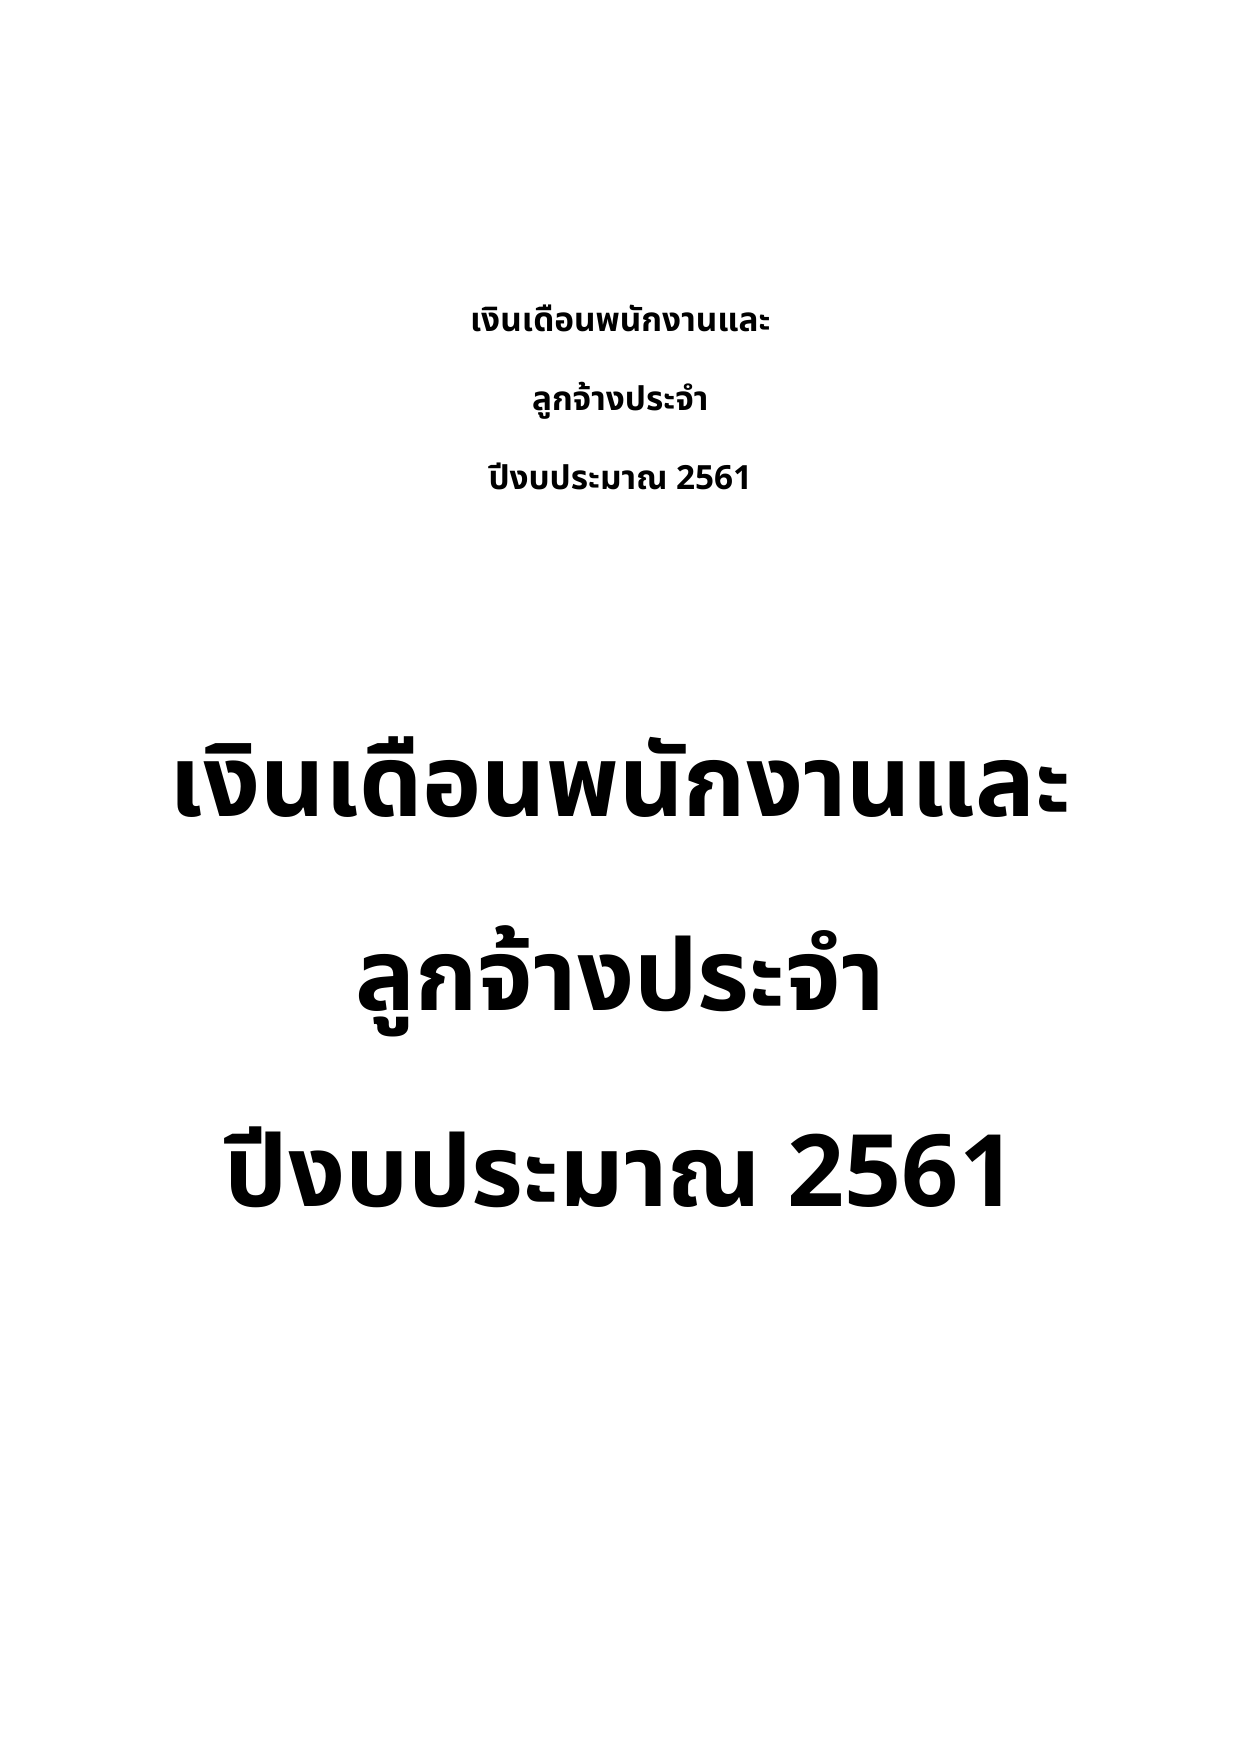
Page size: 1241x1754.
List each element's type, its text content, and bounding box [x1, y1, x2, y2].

text เงินเดือนพนักงานและ [150, 710, 1090, 861]
text เงินเดือนพนักงานและ [150, 296, 1090, 346]
text ปีงบประมาณ 2561 [150, 1099, 1090, 1251]
text ลูกจ้างประจำ [150, 375, 1090, 425]
text ลูกจ้างประจำ [150, 904, 1090, 1056]
text ปีงบประมาณ 2561 [150, 453, 1090, 504]
